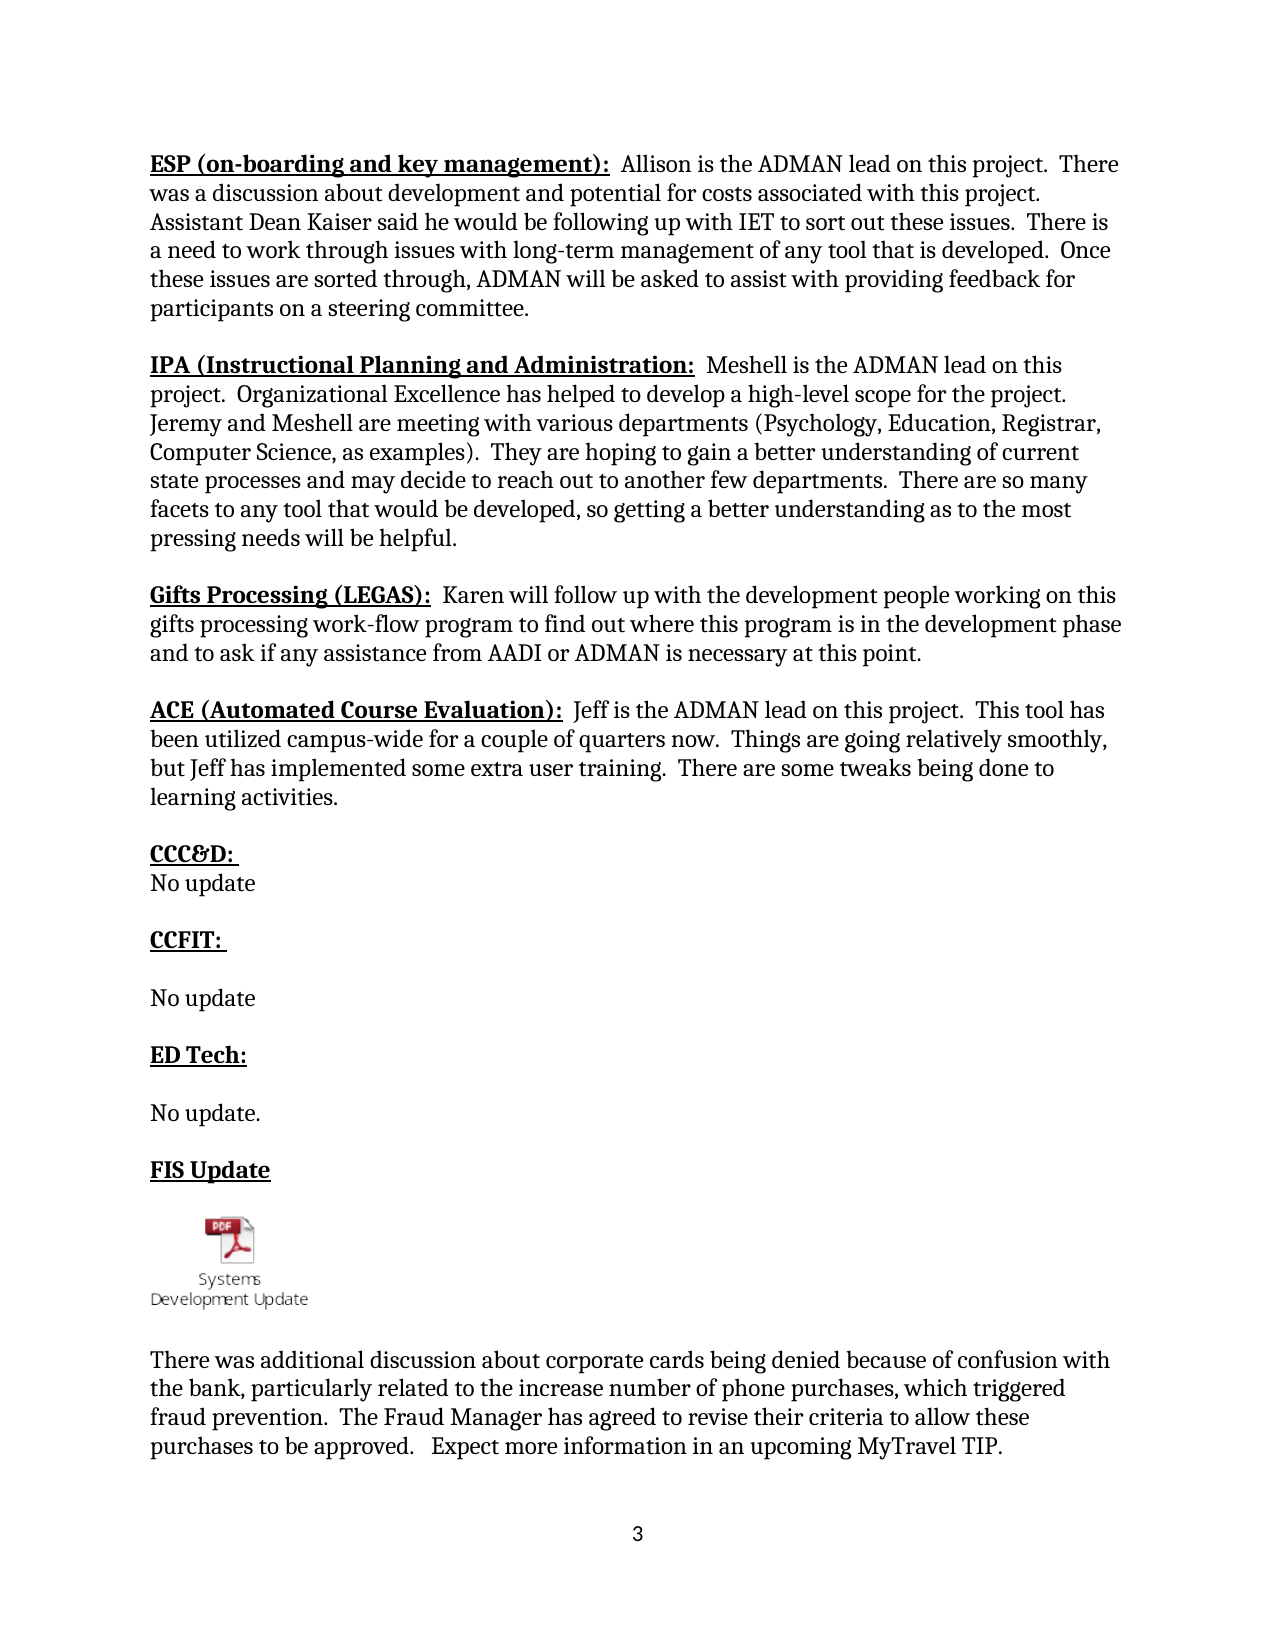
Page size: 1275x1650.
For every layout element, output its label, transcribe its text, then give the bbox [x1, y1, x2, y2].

text There was additional discussion about corporate cards being denied because of confusion with the bank, particularly related to the increase number of phone purchases, which triggered fraud prevention. The Fraud Manager has agreed to revise their criteria to allow these purchases to be approved. Expect more information in an upcoming MyTravel TIP. [150, 1346, 1125, 1461]
text FIS Update [150, 1156, 1125, 1185]
text ESP (on-boarding and key management): Allison is the ADMAN lead on this project. There was a discussion about development and potential for costs associated with this project. Assistant Dean Kaiser said he would be following up with IET to sort out these issues. There is a need to work through issues with long-term management of any tool that is developed. Once these issues are sorted through, ADMAN will be asked to assist with providing feedback for participants on a steering committee. [150, 150, 1125, 322]
text ACE (Automated Course Evaluation): Jeff is the ADMAN lead on this project. This tool has been utilized campus-wide for a couple of quarters now. Things are going relatively smoothly, but Jeff has implemented some extra user training. There are some tweaks being done to learning activities. [150, 696, 1125, 811]
text No update [150, 869, 1125, 897]
text Gifts Processing (LEGAS): Karen will follow up with the development people working on this gifts processing work-flow program to find out where this program is in the development phase and to ask if any assistance from AADI or ADMAN is necessary at this point. [150, 581, 1125, 667]
text IPA (Instructional Planning and Administration: Meshell is the ADMAN lead on this project. Organizational Excellence has helped to develop a high-level scope for the project. Jeremy and Meshell are meeting with various departments (Psychology, Education, Registrar, Computer Science, as examples). They are hoping to gain a better understanding of current state processes and may decide to reach out to another few departments. There are so many facets to any tool that would be developed, so getting a better understanding as to the most pressing needs will be helpful. [150, 351, 1125, 552]
text No update [150, 984, 1125, 1012]
text ED Tech: [150, 1041, 1125, 1070]
text CCC&D: [150, 840, 1125, 869]
text No update. [150, 1099, 1125, 1127]
text CCFIT: [150, 926, 1125, 955]
